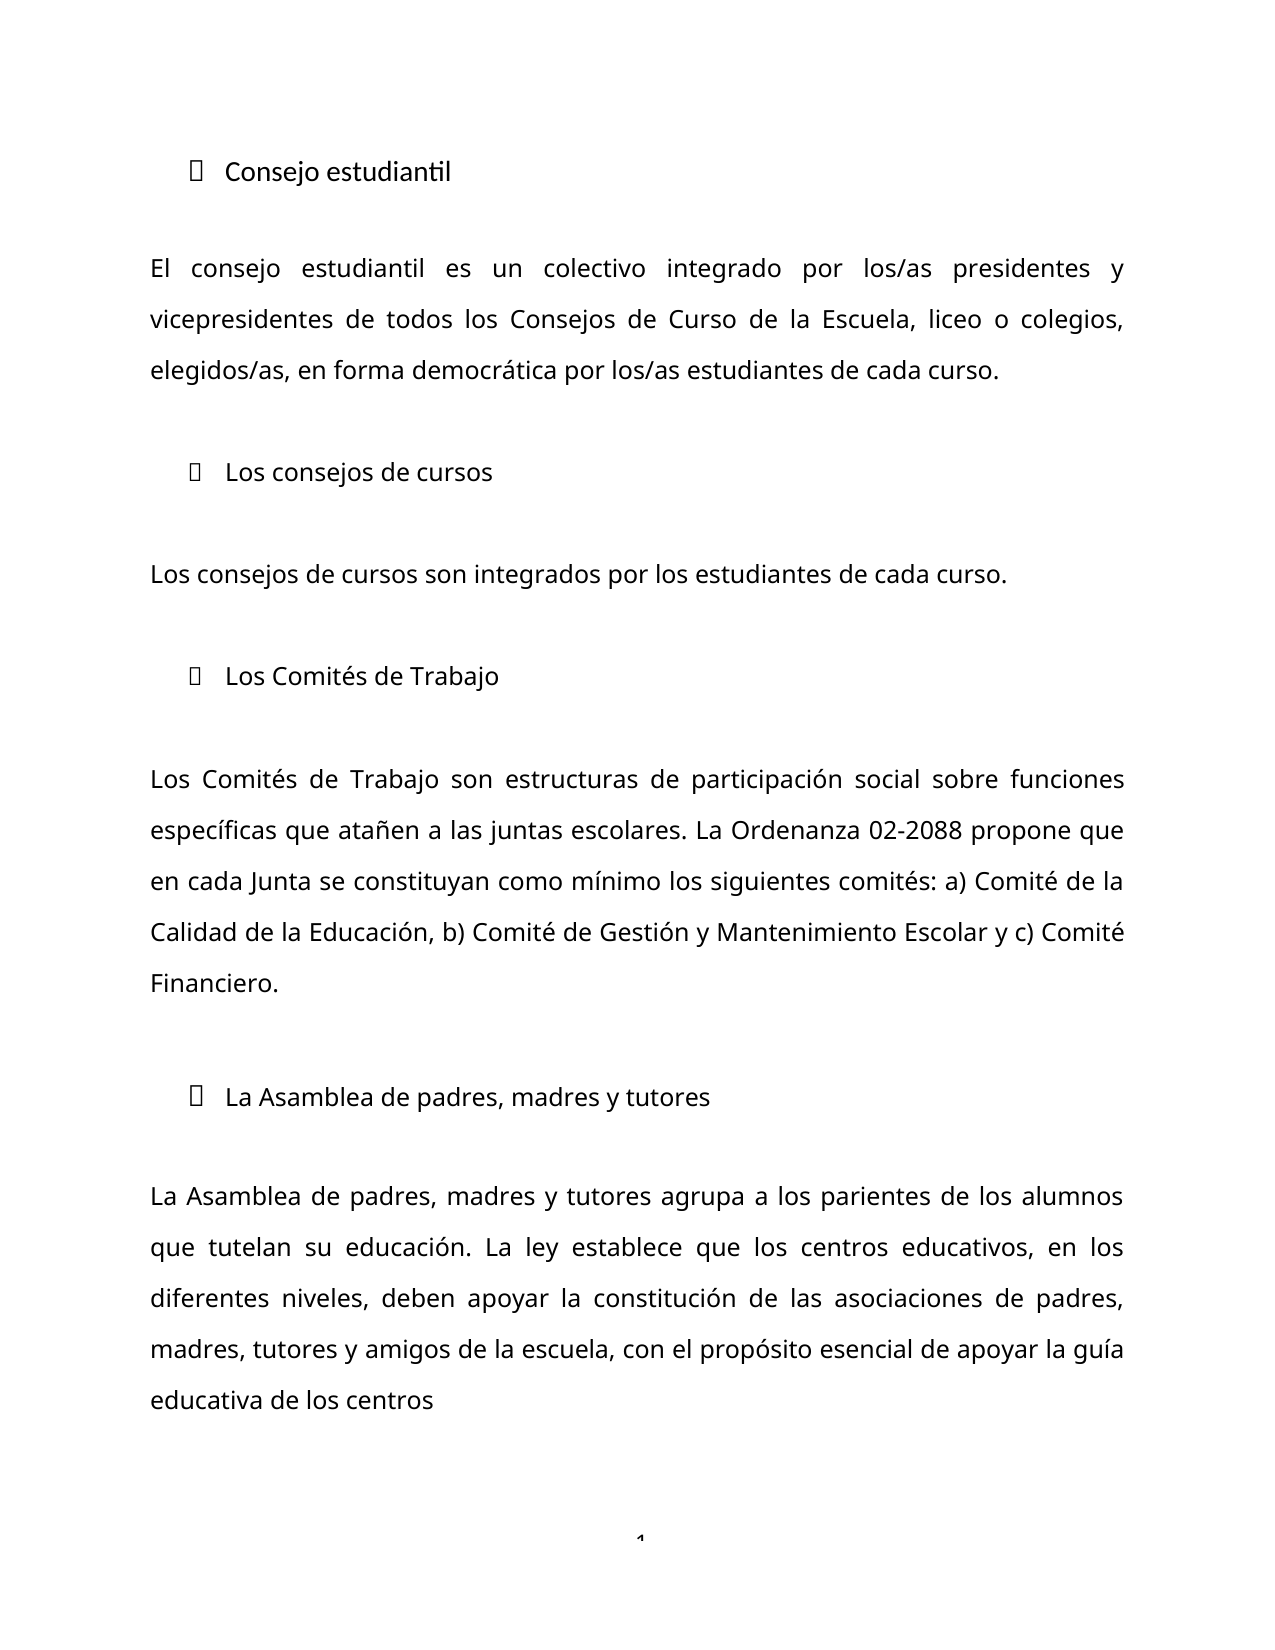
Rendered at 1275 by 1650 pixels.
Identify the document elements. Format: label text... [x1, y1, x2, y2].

list La Asamblea de padres, madres y tutores [187, 1076, 1139, 1115]
text Los Comités de Trabajo son estructuras de participación social sobre funciones específicas que atañen a las juntas escolares. La Ordenanza 02-2088 propone que en cada Junta se constituyan como mínimo los siguientes comités: a) Comité de la Calidad de la Educación, b) Comité de Gestión y Mantenimiento Escolar y c) Comité Financiero. [150, 761, 1125, 999]
subtitle Consejo estudiantil [187, 150, 1139, 190]
text Los consejos de cursos son integrados por los estudiantes de cada curso. [150, 557, 1139, 591]
list Los consejos de cursos [187, 454, 1139, 489]
text La Asamblea de padres, madres y tutores agrupa a los parientes de los alumnos que tutelan su educación. La ley establece que los centros educativos, en los diferentes niveles, deben apoyar la constitución de las asociaciones de padres, madres, tutores y amigos de la escuela, con el propósito esencial de apoyar la guía educativa de los centros [150, 1179, 1125, 1417]
list Los Comités de Trabajo [187, 659, 1139, 693]
text El consejo estudiantil es un colectivo integrado por los/as presidentes y vicepresidentes de todos los Consejos de Curso de la Escuela, liceo o colegios, elegidos/as, en forma democrática por los/as estudiantes de cada curso. [150, 250, 1126, 387]
